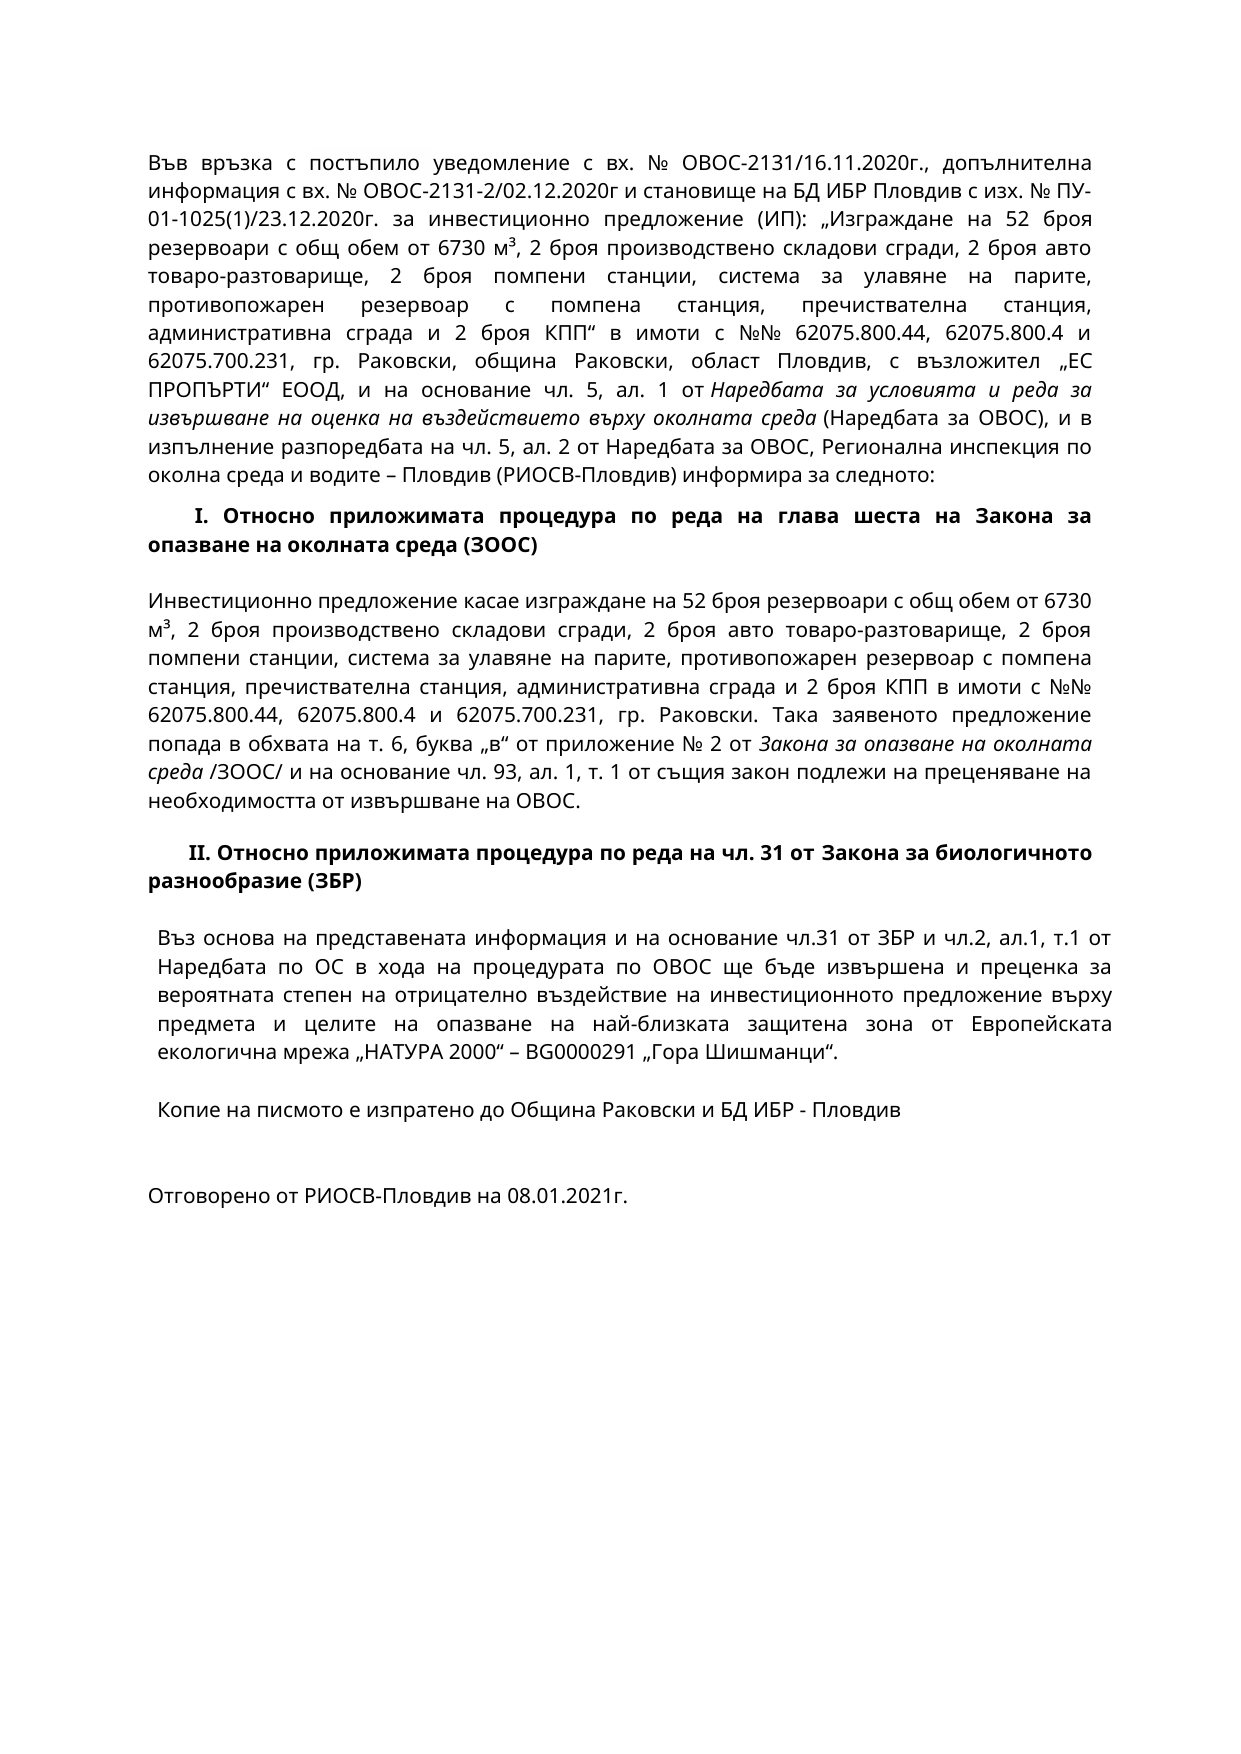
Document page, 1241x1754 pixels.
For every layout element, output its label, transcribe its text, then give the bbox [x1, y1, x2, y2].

text Копие на писмото е изпратено до Община Раковски и БД ИБР - Пловдив [157, 1095, 1113, 1123]
text Въз основа на представената информация и на основание чл.31 от ЗБР и чл.2, ал.1, т.1 от Наредбата по ОС в хода на процедурата по ОВОС ще бъде извършена и преценка за вероятната степен на отрицателно въздействие на инвестиционното предложение върху предмета и целите на опазване на най-близката защитена зона от Европейската екологична мрежа „НАТУРА 2000“ – BG0000291 „Гора Шишманци“. [157, 923, 1113, 1066]
text Отговорено от РИОСВ-Пловдив на 08.01.2021г. [148, 1181, 1113, 1209]
text І. Относно приложимата процедура по реда на глава шеста на Закона за опазване на околната среда (ЗООС) [148, 501, 1093, 558]
text Инвестиционно предложение касае изграждане на 52 броя резервоари с общ обем от 6730 м³, 2 броя производствено складови сгради, 2 броя авто товаро-разтоварище, 2 броя помпени станции, система за улавяне на парите, противопожарен резервоар с помпена станция, пречиствателна станция, административна сграда и 2 броя КПП в имоти с №№ 62075.800.44, 62075.800.4 и 62075.700.231, гр. Раковски. Така заявеното предложение попада в обхвата на т. 6, буква „в“ от приложение № 2 от Закона за опазване на околната среда /ЗООС/ и на основание чл. 93, ал. 1, т. 1 от същия закон подлежи на преценяване на необходимостта от извършване на ОВОС. [148, 587, 1093, 814]
text Във връзка с постъпило уведомление с вх. № ОВОС-2131/16.11.2020г., допълнителна информация с вх. № ОВОС-2131-2/02.12.2020г и становище на БД ИБР Пловдив с изх. № ПУ-01-1025(1)/23.12.2020г. за инвестиционно предложение (ИП): „Изграждане на 52 броя резервоари с общ обем от 6730 м³, 2 броя производствено складови сгради, 2 броя авто товаро-разтоварище, 2 броя помпени станции, система за улавяне на парите, противопожарен резервоар с помпена станция, пречиствателна станция, административна сграда и 2 броя КПП“ в имоти с №№ 62075.800.44, 62075.800.4 и 62075.700.231, гр. Раковски, община Раковски, област Пловдив, с възложител „ЕС ПРОПЪРТИ“ ЕООД, и на основание чл. 5, ал. 1 от Наредбата за условията и реда за извършване на оценка на въздействието върху околната среда (Наредбата за ОВОС), и в изпълнение разпоредбата на чл. 5, ал. 2 от Наредбата за ОВОС, Регионална инспекция по околна среда и водите – Пловдив (РИОСВ-Пловдив) информира за следното: [148, 148, 1093, 489]
text ІІ. Относно приложимата процедура по реда на чл. 31 от Закона за биологичното разнообразие (ЗБР) [148, 838, 1093, 895]
